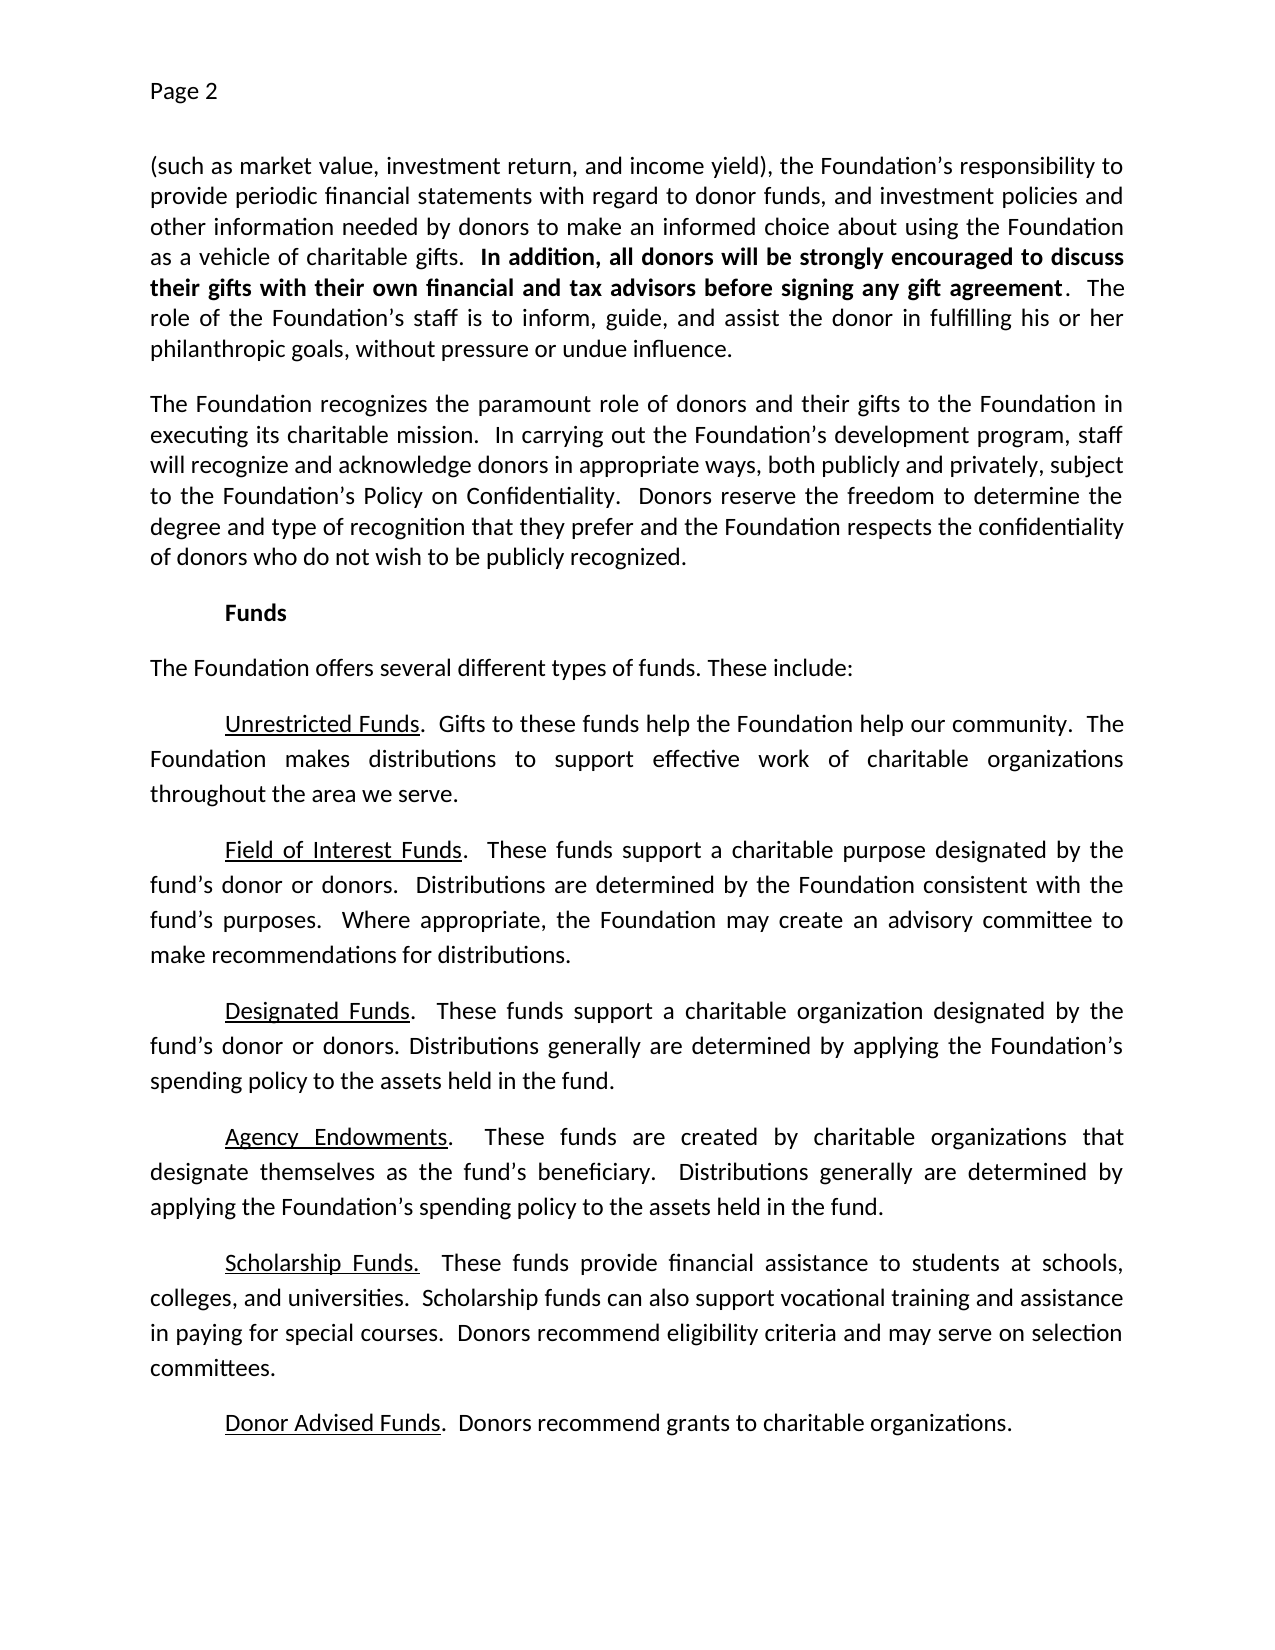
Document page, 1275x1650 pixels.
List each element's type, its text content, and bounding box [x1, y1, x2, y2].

text Unrestricted Funds. Gifts to these funds help the Foundation help our community. The Foundation makes distributions to support effective work of charitable organizations throughout the area we serve. [150, 708, 1125, 809]
text Scholarship Funds. These funds provide financial assistance to students at schools, colleges, and universities. Scholarship funds can also support vocational training and assistance in paying for special courses. Donors recommend eligibility criteria and may serve on selection committees. [150, 1247, 1125, 1382]
text Donor Advised Funds. Donors recommend grants to charitable organizations. [150, 1408, 1125, 1438]
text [150, 150, 1125, 364]
text Field of Interest Funds. These funds support a charitable purpose designated by the fund’s donor or donors. Distributions are determined by the Foundation consistent with the fund’s purposes. Where appropriate, the Foundation may create an advisory committee to make recommendations for distributions. [150, 834, 1125, 970]
text The Foundation offers several different types of funds. These include: [150, 653, 1125, 683]
text The Foundation recognizes the paramount role of donors and their gifts to the Foundation in executing its charitable mission. In carrying out the Foundation’s development program, staff will recognize and acknowledge donors in appropriate ways, both publicly and privately, subject to the Foundation’s Policy on Confidentiality. Donors reserve the freedom to determine the degree and type of recognition that they prefer and the Foundation respects the confidentiality of donors who do not wish to be publicly recognized. [150, 389, 1125, 572]
text Agency Endowments. These funds are created by charitable organizations that designate themselves as the fund’s beneficiary. Distributions generally are determined by applying the Foundation’s spending policy to the assets held in the fund. [150, 1121, 1125, 1221]
subtitle Funds [225, 597, 1125, 627]
text Designated Funds. These funds support a charitable organization designated by the fund’s donor or donors. Distributions generally are determined by applying the Foundation’s spending policy to the assets held in the fund. [150, 995, 1125, 1096]
